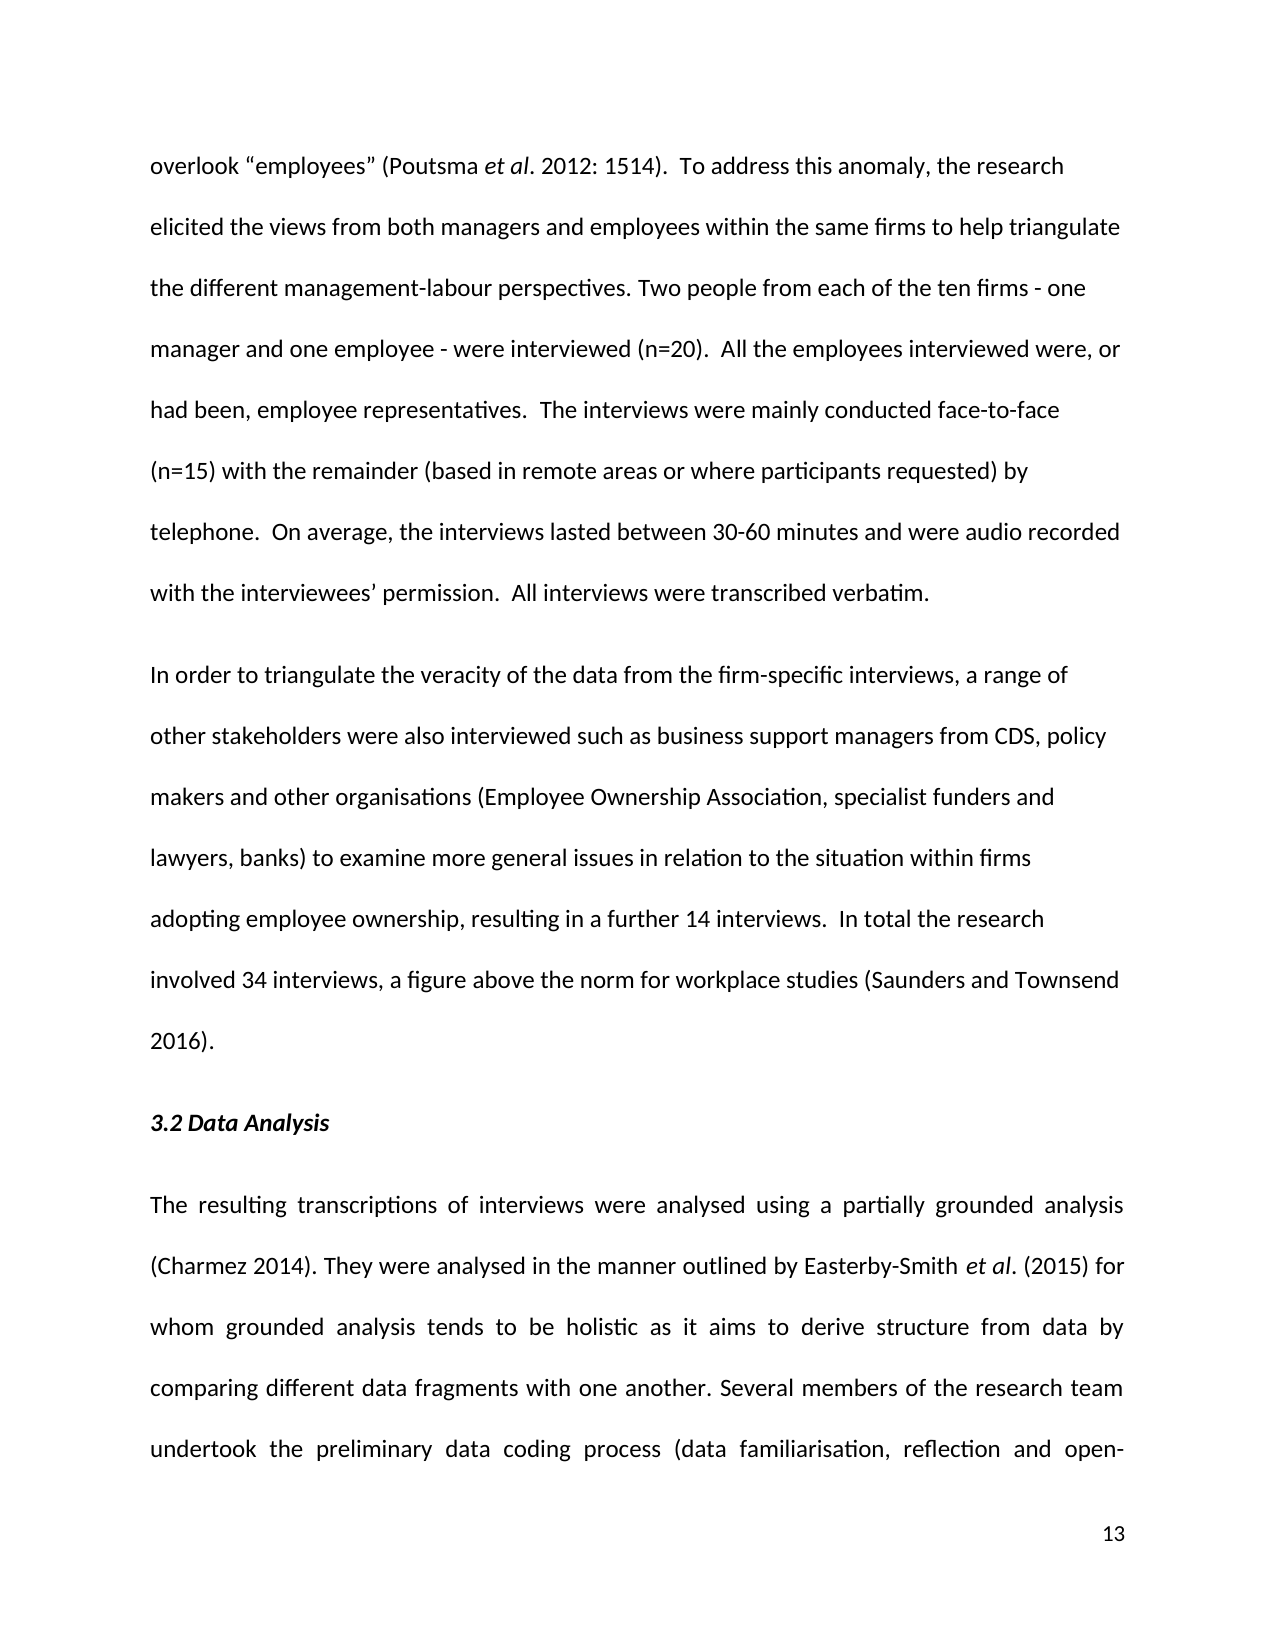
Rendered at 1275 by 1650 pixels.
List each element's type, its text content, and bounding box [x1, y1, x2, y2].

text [150, 150, 1125, 608]
text 3.2 Data Analysis [150, 1107, 1125, 1138]
text In order to triangulate the veracity of the data from the firm-specific interviews, a range of other stakeholders were also interviewed such as business support managers from CDS, policy makers and other organisations (Employee Ownership Association, specialist funders and lawyers, banks) to examine more general issues in relation to the situation within firms adopting employee ownership, resulting in a further 14 interviews. In total the research involved 34 interviews, a figure above the norm for workplace studies (Saunders and Townsend 2016). [150, 659, 1125, 1056]
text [150, 1189, 1125, 1464]
